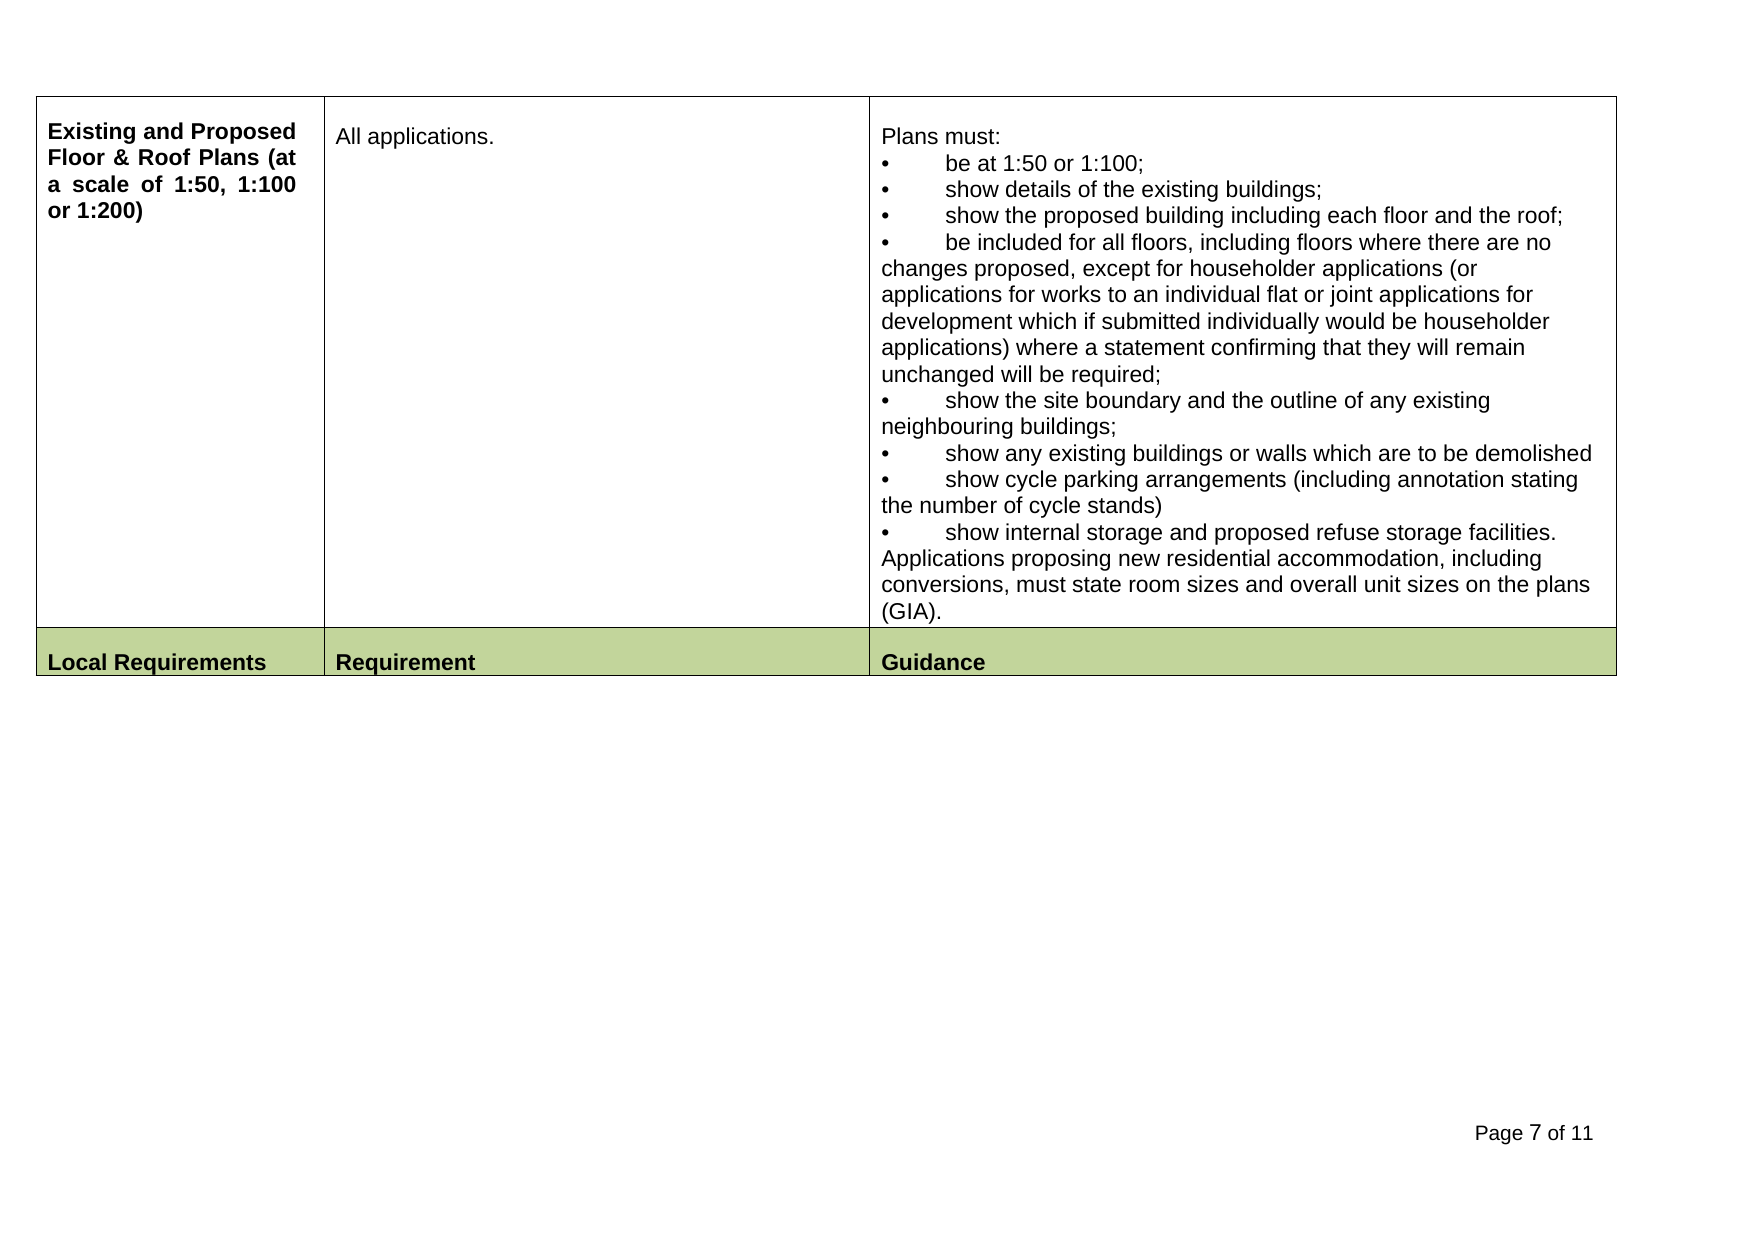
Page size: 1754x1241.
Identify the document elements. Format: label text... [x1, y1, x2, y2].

table_cell All applications. [325, 97, 869, 627]
table_cell Local Requirements [37, 628, 324, 675]
table_cell Guidance [870, 628, 1616, 675]
table_cell Requirement [325, 628, 869, 675]
table_cell Existing and Proposed Floor & Roof Plans (at a scale of 1:50, 1:100 or 1:200) [37, 97, 324, 627]
table_cell Plans must: • be at 1:50 or 1:100; • show details of the existing buildings; • show the proposed building including each floor and the roof; • be included for all floors, including floors where there are no changes proposed, except for householder applications (or applications for works to an individual flat or joint applications for development which if submitted individually would be householder applications) where a statement confirming that they will remain unchanged will be required; • show the site boundary and the outline of any existing neighbouring buildings; • show any existing buildings or walls which are to be demolished • show cycle parking arrangements (including annotation stating the number of cycle stands) • show internal storage and proposed refuse storage facilities. Applications proposing new residential accommodation, including conversions, must state room sizes and overall unit sizes on the plans (GIA). [870, 97, 1616, 627]
